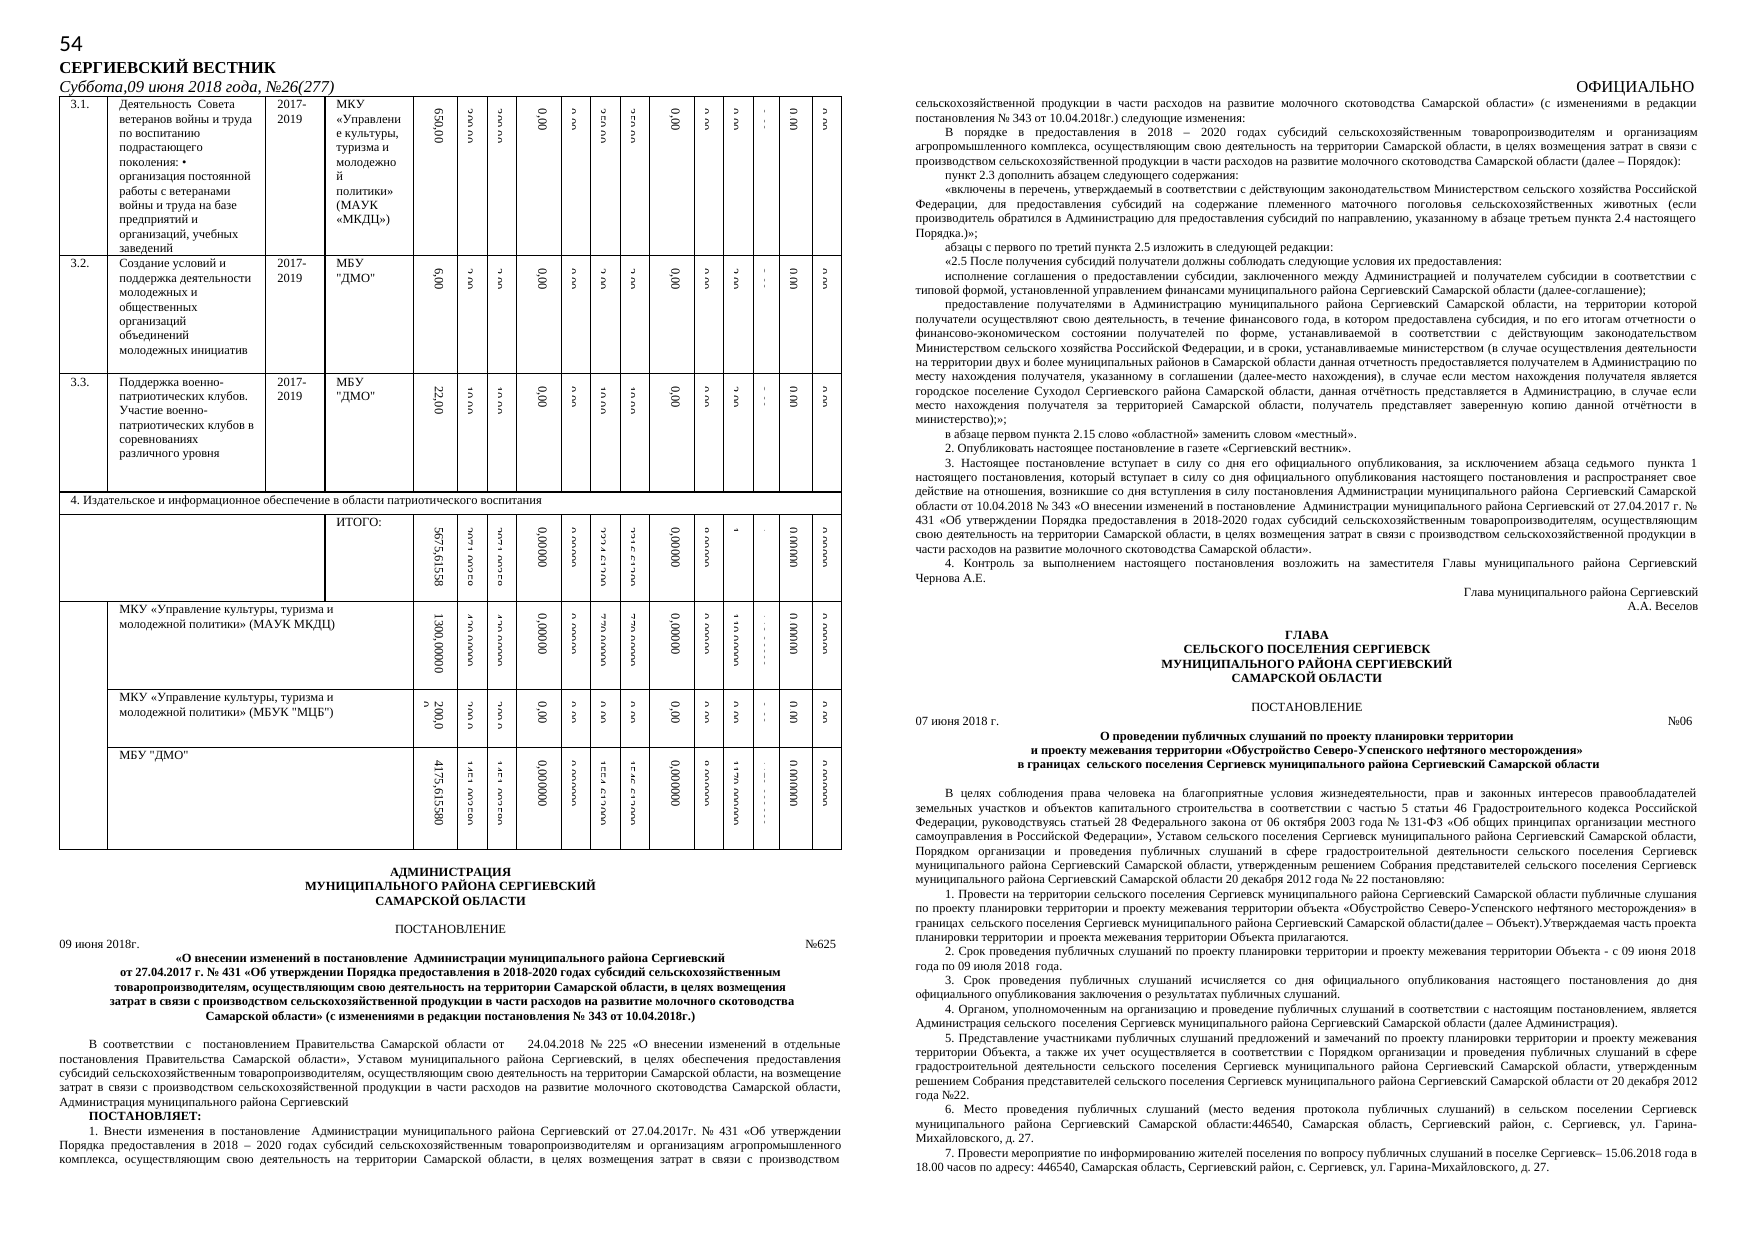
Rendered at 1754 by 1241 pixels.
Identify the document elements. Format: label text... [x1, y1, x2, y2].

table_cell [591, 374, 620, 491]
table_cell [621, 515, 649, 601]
text СЕЛЬСКОГО ПОСЕЛЕНИЯ СЕРГИЕВСК [915, 642, 1698, 657]
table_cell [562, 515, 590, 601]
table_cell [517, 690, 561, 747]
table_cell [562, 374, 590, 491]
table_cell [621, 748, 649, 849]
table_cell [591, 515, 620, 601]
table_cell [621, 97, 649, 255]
text ГЛАВА [915, 628, 1698, 642]
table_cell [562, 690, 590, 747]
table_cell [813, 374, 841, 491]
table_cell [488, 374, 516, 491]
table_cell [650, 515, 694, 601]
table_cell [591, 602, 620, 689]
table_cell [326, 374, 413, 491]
text В целях соблюдения права человека на благоприятные условия жизнедеятельности, прав и законных интересов правообладателей земельных участков и объектов капитального строительства в соответствии с частью 5 статьи 46 Градостроительного кодекса Российской Федерации, руководствуясь статьей 28 Федерального закона от 06 октября 2003 года № 131-ФЗ «Об общих принципах организации местного самоуправления в Российской Федерации», Уставом сельского поселения Сергиевск муниципального района Сергиевский Самарской области, Порядком организации и проведения публичных слушаний в сфере градостроительной деятельности сельского поселения Сергиевск муниципального района Сергиевский Самарской области, утвержденным решением Собрания представителей сельского поселения Сергиевск муниципального района Сергиевский Самарской области 20 декабря 2012 года № 22 постановляю: [915, 786, 1698, 887]
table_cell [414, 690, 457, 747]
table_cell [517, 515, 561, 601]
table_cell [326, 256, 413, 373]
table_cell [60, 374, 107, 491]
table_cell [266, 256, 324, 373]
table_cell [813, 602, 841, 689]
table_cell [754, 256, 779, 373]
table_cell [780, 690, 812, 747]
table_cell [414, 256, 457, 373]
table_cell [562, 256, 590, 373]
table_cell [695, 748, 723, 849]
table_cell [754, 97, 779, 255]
text 5. Представление участниками публичных слушаний предложений и замечаний по проекту планировки территории и проекту межевания территории Объекта, а также их учет осуществляется в соответствии с Порядком организации и проведения публичных слушаний в сфере градостроительной деятельности сельского поселения Сергиевск муниципального района Сергиевский Самарской области, утвержденным решением Собрания представителей сельского поселения Сергиевск муниципального района Сергиевский Самарской области от 20 декабря 2012 года №22. [915, 1030, 1698, 1102]
text «2.5 После получения субсидий получатели должны соблюдать следующие условия их предоставления: [915, 254, 1698, 268]
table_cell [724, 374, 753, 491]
text пункт 2.3 дополнить абзацем следующего содержания: [915, 168, 1698, 182]
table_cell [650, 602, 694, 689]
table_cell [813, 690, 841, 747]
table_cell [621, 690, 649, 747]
text 3. Срок проведения публичных слушаний исчисляется со дня официального опубликования настоящего постановления до дня официального опубликования заключения о результатах публичных слушаний. [915, 973, 1698, 1002]
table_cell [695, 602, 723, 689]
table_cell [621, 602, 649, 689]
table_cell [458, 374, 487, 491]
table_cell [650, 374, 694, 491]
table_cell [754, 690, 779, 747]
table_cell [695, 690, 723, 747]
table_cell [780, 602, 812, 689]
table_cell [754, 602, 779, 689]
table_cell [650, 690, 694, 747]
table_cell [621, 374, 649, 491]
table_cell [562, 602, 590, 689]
text 3. Настоящее постановление вступает в силу со дня его официального опубликования, за исключением абзаца седьмого пункта 1 настоящего постановления, который вступает в силу со дня официального опубликования настоящего постановления и распространяет свое действие на отношения, возникшие со дня вступления в силу постановления Администрации муниципального района Сергиевский Самарской области от 10.04.2018 № 343 «О внесении изменений в постановление Администрации муниципального района Сергиевский от 27.04.2017 г. № 431 «Об утверждении Порядка предоставления в 2018-2020 годах субсидий сельскохозяйственным товаропроизводителям, осуществляющим свою деятельность на территории Самарской области, в целях возмещения затрат в связи с производством сельскохозяйственной продукции в части расходов на развитие молочного скотоводства Самарской области». [915, 455, 1698, 556]
text 07 июня 2018 г. №06 [915, 714, 1698, 728]
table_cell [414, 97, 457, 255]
text от 27.04.2017 г. № 431 «Об утверждении Порядка предоставления в 2018-2020 годах субсидий сельскохозяйственным товаропроизводителям, осуществляющим свою деятельность на территории Самарской области, в целях возмещения [59, 965, 842, 994]
text О проведении публичных слушаний по проекту планировки территории [915, 728, 1698, 743]
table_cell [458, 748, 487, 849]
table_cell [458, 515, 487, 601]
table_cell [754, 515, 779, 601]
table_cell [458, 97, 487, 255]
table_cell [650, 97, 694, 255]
text МУНИЦИПАЛЬНОГО РАЙОНА СЕРГИЕВСКИЙ [915, 657, 1698, 671]
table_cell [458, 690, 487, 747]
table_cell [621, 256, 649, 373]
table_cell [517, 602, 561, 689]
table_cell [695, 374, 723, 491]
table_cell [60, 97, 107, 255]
text абзацы с первого по третий пункта 2.5 изложить в следующей редакции: [915, 240, 1698, 254]
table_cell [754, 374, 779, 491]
text затрат в связи с производством сельскохозяйственной продукции в части расходов на развитие молочного скотоводства [59, 994, 842, 1008]
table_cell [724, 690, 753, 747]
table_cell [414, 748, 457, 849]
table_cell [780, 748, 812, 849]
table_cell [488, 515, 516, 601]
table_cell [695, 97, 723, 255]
text 09 июня 2018г. №625 [59, 936, 842, 951]
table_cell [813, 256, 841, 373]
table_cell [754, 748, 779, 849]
text 4. Органом, уполномоченным на организацию и проведение публичных слушаний в соответствии с настоящим постановлением, является Администрация сельского поселения Сергиевск муниципального района Сергиевский Самарской области (далее Администрация). [915, 1002, 1698, 1030]
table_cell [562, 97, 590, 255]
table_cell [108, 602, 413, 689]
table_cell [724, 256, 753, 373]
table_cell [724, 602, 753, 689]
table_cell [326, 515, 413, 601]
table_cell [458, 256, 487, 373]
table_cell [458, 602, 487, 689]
text 4. Контроль за выполнением настоящего постановления возложить на заместителя Главы муниципального района Сергиевский Чернова А.Е. [915, 556, 1698, 585]
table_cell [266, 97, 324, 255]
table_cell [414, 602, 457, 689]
text САМАРСКОЙ ОБЛАСТИ [915, 671, 1698, 685]
text ПОСТАНОВЛЯЕТ: [59, 1109, 842, 1123]
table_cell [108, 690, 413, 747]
text в границах сельского поселения Сергиевск муниципального района Сергиевский Самарской области [915, 757, 1698, 772]
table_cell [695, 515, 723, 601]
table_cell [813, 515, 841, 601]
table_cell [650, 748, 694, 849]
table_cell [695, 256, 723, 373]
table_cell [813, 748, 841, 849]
text 6. Место проведения публичных слушаний (место ведения протокола публичных слушаний) в сельском поселении Сергиевск муниципального района Сергиевский Самарской области:446540, Самарская область, Сергиевский район, с. Сергиевск, ул. Гарина-Михайловского, д. 27. [915, 1102, 1698, 1145]
text 1. Внести изменения в постановление Администрации муниципального района Сергиевский от 27.04.2017г. № 431 «Об утверждении Порядка предоставления в 2018 – 2020 годах субсидий сельскохозяйственным товаропроизводителям и организациям агропромышленного комплекса, осуществляющим свою деятельность на территории Самарской области, в целях возмещения затрат в связи с производством сельскохозяйственной продукции в части расходов на развитие молочного скотоводства Самарской области» (с изменениями в редакции постановления № 343 от 10.04.2018г.) следующие изменения: [59, 1123, 842, 1166]
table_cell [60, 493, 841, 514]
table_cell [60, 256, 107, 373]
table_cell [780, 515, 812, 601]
text САМАРСКОЙ ОБЛАСТИ [59, 893, 842, 908]
text Глава муниципального района Сергиевский [915, 585, 1698, 599]
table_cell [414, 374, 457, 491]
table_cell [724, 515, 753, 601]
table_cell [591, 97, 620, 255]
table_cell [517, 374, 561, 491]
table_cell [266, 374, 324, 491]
text В соответствии с постановлением Правительства Самарской области от 24.04.2018 № 225 «О внесении изменений в отдельные постановления Правительства Самарской области», Уставом муниципального района Сергиевский, в целях обеспечения предоставления субсидий сельскохозяйственным товаропроизводителям, осуществляющим свою деятельность на территории Самарской области, на возмещение затрат в связи с производством сельскохозяйственной продукции в части расходов на развитие молочного скотоводства Самарской области, Администрация муниципального района Сергиевский [59, 1037, 842, 1109]
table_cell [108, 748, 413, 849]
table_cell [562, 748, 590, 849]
text В порядке в предоставления в 2018 – 2020 годах субсидий сельскохозяйственным товаропроизводителям и организациям агропромышленного комплекса, осуществляющим свою деятельность на территории Самарской области, в целях возмещения затрат в связи с производством сельскохозяйственной продукции в части расходов на развитие молочного скотоводства Самарской области (далее – Порядок): [915, 125, 1698, 168]
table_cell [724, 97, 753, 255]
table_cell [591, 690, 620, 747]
text в абзаце первом пункта 2.15 слово «областной» заменить словом «местный». [915, 427, 1698, 441]
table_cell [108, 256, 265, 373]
text 1. Провести на территории сельского поселения Сергиевск муниципального района Сергиевский Самарской области публичные слушания по проекту планировки территории и проекту межевания территории объекта «Обустройство Северо-Успенского нефтяного месторождения» в границах сельского поселения Сергиевск муниципального района Сергиевский Самарской области(далее – Объект).Утверждаемая часть проекта планировки территории и проекта межевания территории Объекта прилагаются. [915, 887, 1698, 944]
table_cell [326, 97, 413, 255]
text ПОСТАНОВЛЕНИЕ [59, 922, 842, 936]
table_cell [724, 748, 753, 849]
text «О внесении изменений в постановление Администрации муниципального района Сергиевский [59, 951, 842, 965]
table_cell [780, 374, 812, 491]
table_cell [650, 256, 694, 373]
text А.А. Веселов [915, 599, 1698, 613]
text 2. Срок проведения публичных слушаний по проекту планировки территории и проекту межевания территории Объекта - с 09 июня 2018 года по 09 июля 2018 года. [915, 944, 1698, 973]
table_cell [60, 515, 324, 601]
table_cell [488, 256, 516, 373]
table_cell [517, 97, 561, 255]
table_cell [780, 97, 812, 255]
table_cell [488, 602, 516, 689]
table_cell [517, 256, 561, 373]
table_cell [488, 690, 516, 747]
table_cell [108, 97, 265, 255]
text 2. Опубликовать настоящее постановление в газете «Сергиевский вестник». [915, 441, 1698, 455]
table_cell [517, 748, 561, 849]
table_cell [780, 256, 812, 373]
text и проекту межевания территории «Обустройство Северо-Успенского нефтяного месторождения» [915, 743, 1698, 757]
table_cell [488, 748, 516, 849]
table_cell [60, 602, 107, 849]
text «включены в перечень, утверждаемый в соответствии с действующим законодательством Министерством сельского хозяйства Российской Федерации, для предоставления субсидий на содержание племенного маточного поголовья сельскохозяйственных животных (если производитель обратился в Администрацию для предоставления субсидий по направлению, указанному в абзаце третьем пункта 2.4 настоящего Порядка.)»; [915, 182, 1698, 240]
text ПОСТАНОВЛЕНИЕ [915, 700, 1698, 714]
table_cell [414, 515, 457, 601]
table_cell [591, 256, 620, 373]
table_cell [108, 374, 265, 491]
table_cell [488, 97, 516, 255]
text предоставление получателями в Администрацию муниципального района Сергиевский Самарской области, на территории которой получатели осуществляют свою деятельность, в течение финансового года, в котором предоставлена субсидия, и по его итогам отчетности о финансово-экономическом состоянии получателей по форме, устанавливаемой в соответствии с действующим законодательством Министерством сельского хозяйства Российской Федерации, и в сроки, устанавливаемые министерством (в случае осуществления деятельности на территории двух и более муниципальных районов в Самарской области данная отчетность предоставляется получателем в Администрацию по месту нахождения получателя, указанному в соглашении (далее-место нахождения), в случае если местом нахождения получателя является городское поселение Суходол Сергиевского района Самарской области, данная отчётность представляется в Администрацию, в случае если место нахождения получателя за территорией Самарской области, получатель представляет заверенную копию данной отчётности в министерство);»; [915, 297, 1698, 427]
text МУНИЦИПАЛЬНОГО РАЙОНА СЕРГИЕВСКИЙ [59, 879, 842, 893]
text 7. Провести мероприятие по информированию жителей поселения по вопросу публичных слушаний в поселке Сергиевск– 15.06.2018 года в 18.00 часов по адресу: 446540, Самарская область, Сергиевский район, с. Сергиевск, ул. Гарина-Михайловского, д. 27. [915, 1145, 1698, 1174]
text АДМИНИСТРАЦИЯ [59, 864, 842, 879]
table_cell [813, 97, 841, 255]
text исполнение соглашения о предоставлении субсидии, заключенного между Администрацией и получателем субсидии в соответствии с типовой формой, установленной управлением финансами муниципального района Сергиевский Самарской области (далее-соглашение); [915, 268, 1698, 297]
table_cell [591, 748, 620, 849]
text Самарской области» (с изменениями в редакции постановления № 343 от 10.04.2018г.) [59, 1008, 842, 1023]
